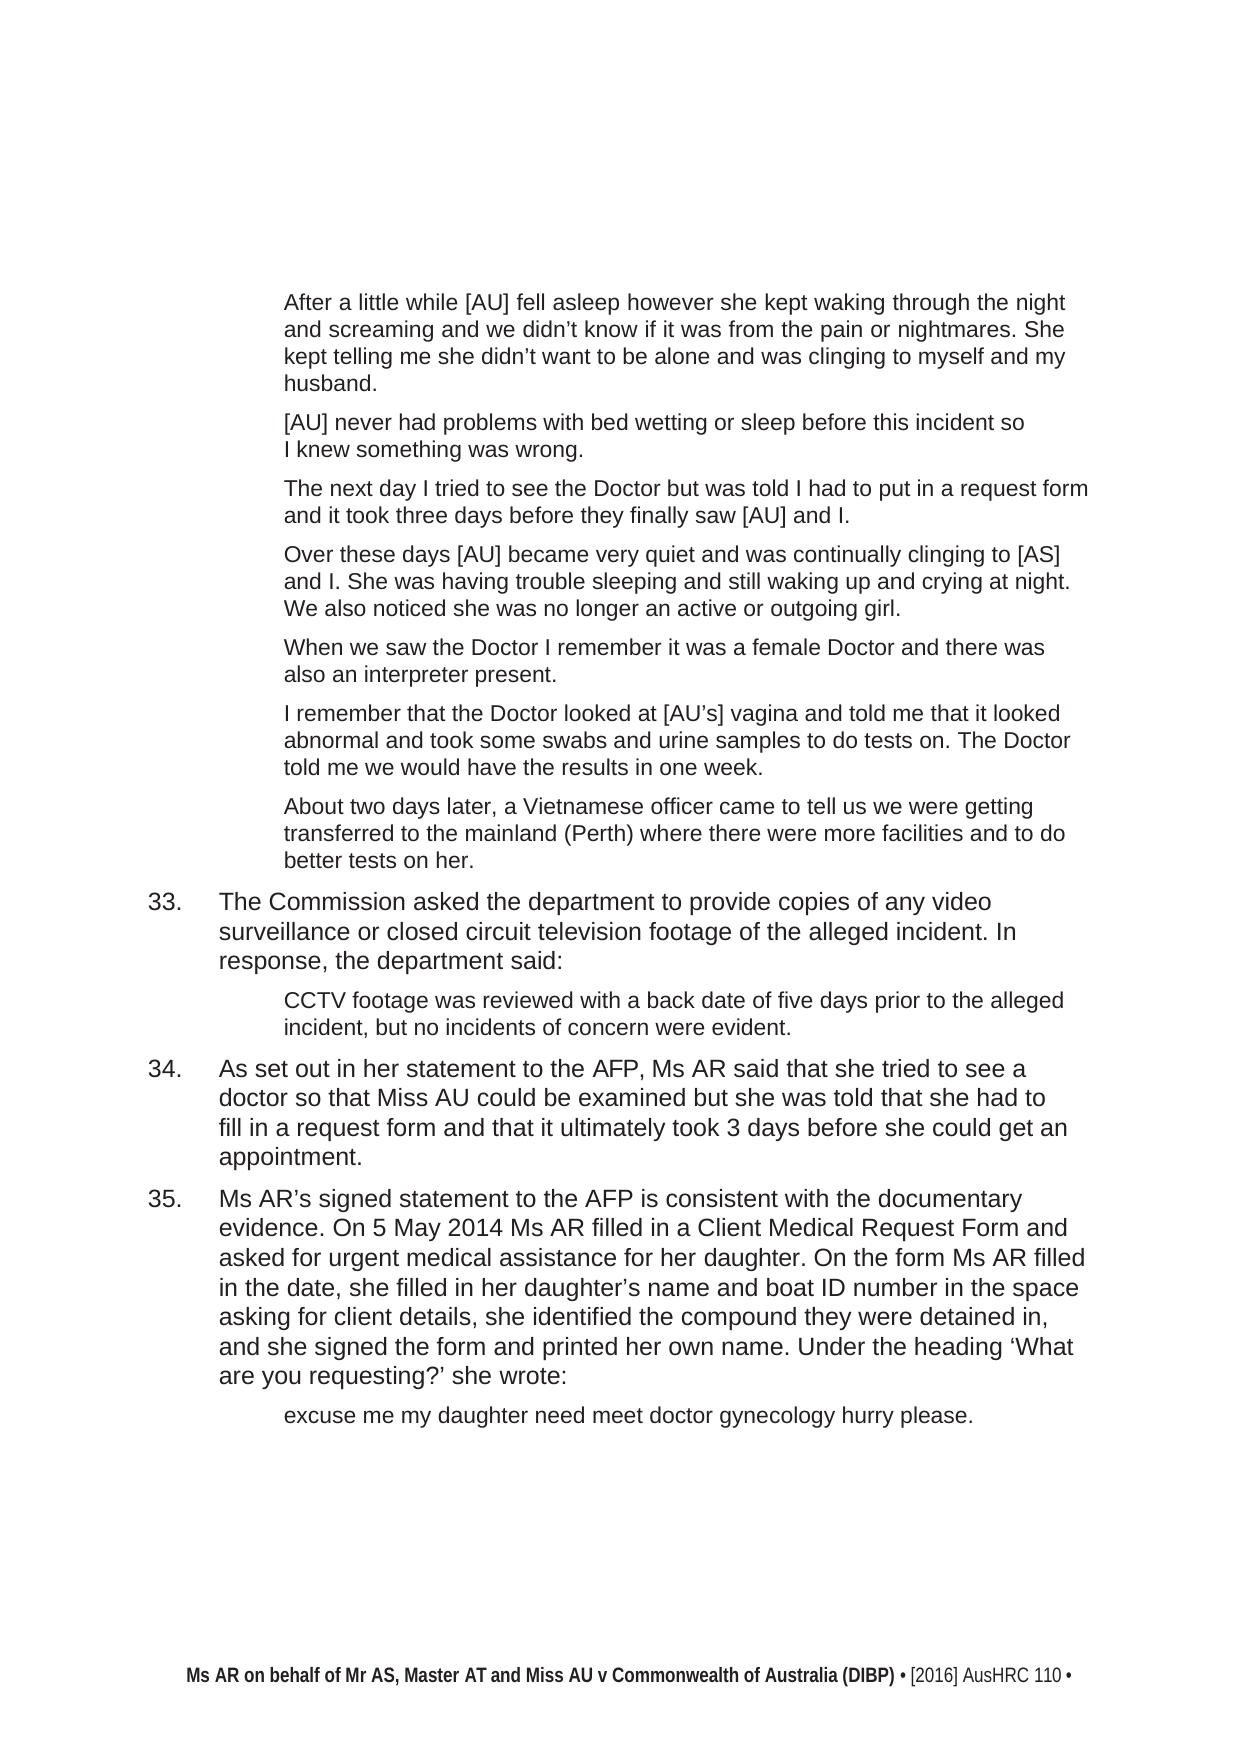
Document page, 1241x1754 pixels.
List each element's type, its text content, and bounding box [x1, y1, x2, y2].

text I remember that the Doctor looked at [AU’s] vagina and told me that it looked abnormal and took some swabs and urine samples to do tests on. The Doctor told me we would have the results in one week. [283, 700, 1072, 781]
text CCTV footage was reviewed with a back date of five days prior to the alleged incident, but no incidents of concern were evident. [283, 987, 1066, 1040]
list Ms AR’s signed statement to the AFP is consistent with the documentary evidence. On 5 May 2014 Ms AR filled in a Client Medical Request Form and asked for urgent medical assistance for her daughter. On the form Ms AR filled in the date, she filled in her daughter’s name and boat ID number in the space asking for client details, she identified the compound they were detained in, and she signed the form and printed her own name. Under the heading ‘What are you requesting?’ she wrote: [148, 1184, 1086, 1390]
text Over these days [AU] became very quiet and was continually clinging to [AS] and I. She was having trouble sleeping and still waking up and crying at night. We also noticed she was no longer an active or outgoing girl. [283, 541, 1072, 621]
text About two days later, a Vietnamese officer came to tell us we were getting transferred to the mainland (Perth) where there were more facilities and to do better tests on her. [283, 793, 1067, 874]
list As set out in her statement to the AFP, Ms AR said that she tried to see a doctor so that Miss AU could be examined but she was told that she had to fill in a request form and that it ultimately took 3 days before she could get an appointment. [148, 1054, 1069, 1171]
text When we saw the Doctor I remember it was a female Doctor and there was also an interpreter present. [283, 634, 1047, 687]
list The Commission asked the department to provide copies of any video surveillance or closed circuit television footage of the alleged incident. In response, the department said: [148, 887, 1018, 975]
text After a little while [AU] fell asleep however she kept waking through the night and screaming and we didn’t know if it was from the pain or nightmares. She kept telling me she didn’t want to be alone and was clinging to myself and my husband. [283, 289, 1066, 396]
text The next day I tried to see the Doctor but was told I had to put in a request form and it took three days before they finally saw [AU] and I. [283, 475, 1090, 528]
text [AU] never had problems with bed wetting or sleep before this incident so I knew something was wrong. [283, 409, 1027, 462]
text excuse me my daughter need meet doctor gynecology hurry please. [283, 1402, 1103, 1428]
